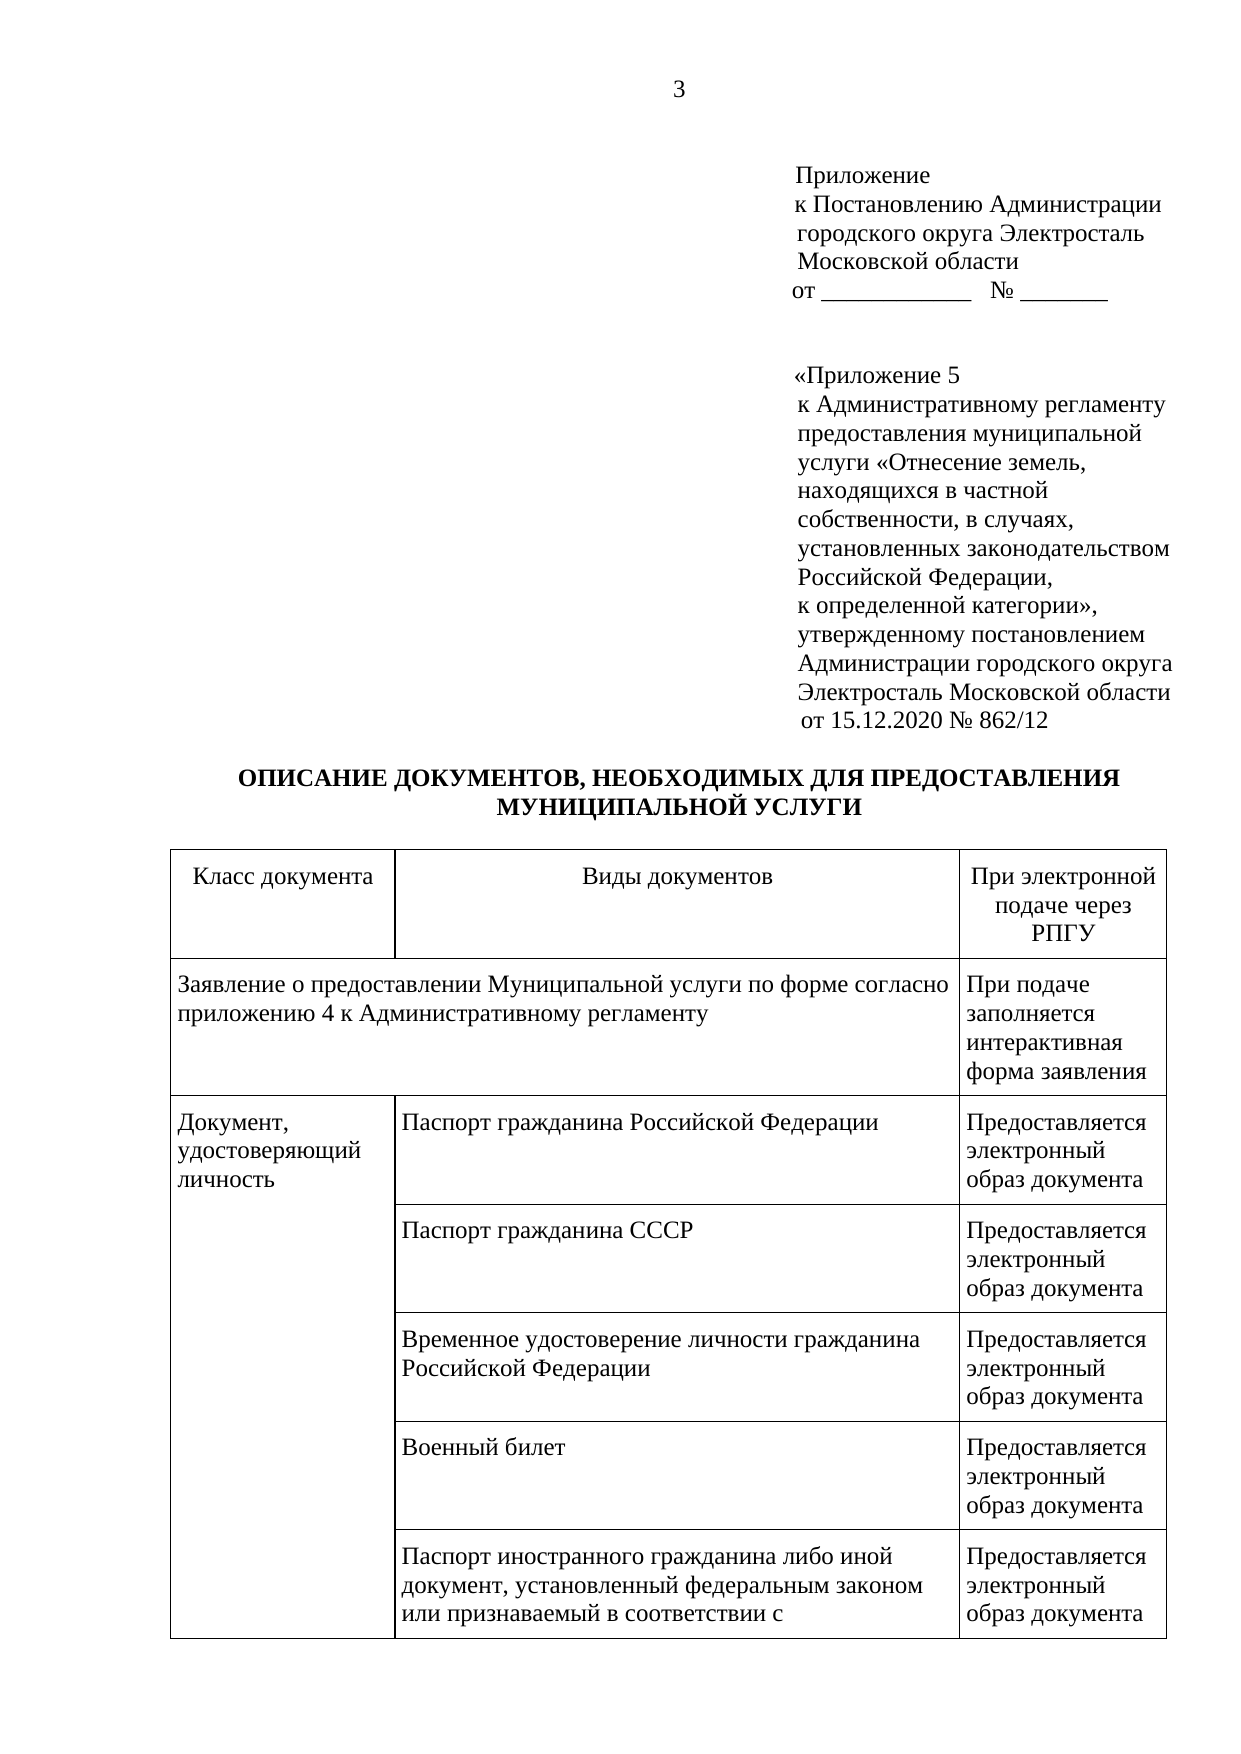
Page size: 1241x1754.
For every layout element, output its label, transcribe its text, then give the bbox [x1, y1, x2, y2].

table_cell Документ, удостоверяющий личность [171, 1096, 394, 1638]
table_cell Предоставляется электронный образ документа [960, 1313, 1166, 1421]
table_cell Заявление о предоставлении Муниципальной услуги по форме согласно приложению 4 к Административному регламенту [171, 959, 959, 1095]
text городского округа Электросталь [177, 218, 1152, 246]
table_cell Временное удостоверение личности гражданина Российской Федерации [396, 1313, 959, 1421]
table_cell Предоставляется электронный образ документа [960, 1096, 1166, 1204]
text Московской области [177, 246, 1019, 275]
text от ____________ № _______ [177, 275, 1107, 304]
table_cell При подаче заполняется интерактивная форма заявления [960, 959, 1166, 1095]
table_cell Паспорт гражданина СССР [396, 1205, 959, 1312]
table_cell Предоставляется электронный образ документа [960, 1422, 1166, 1529]
title к Административному регламенту предоставления муниципальной услуги «Отнесение земель, находящихся в частной собственности, в случаях, установленных законодательством Российской Федерации, [797, 389, 1181, 591]
table_header Класс документа [171, 850, 394, 958]
table_header Виды документов [396, 850, 959, 958]
table_cell Военный билет [396, 1422, 959, 1529]
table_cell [960, 1530, 1166, 1638]
text Приложение [177, 160, 930, 189]
text к Постановлению Администрации [177, 189, 1167, 218]
table_cell Предоставляется электронный образ документа [960, 1205, 1166, 1312]
title от 15.12.2020 № 862/12 [177, 706, 1048, 734]
title к определенной категории», утвержденному постановлением Администрации городского округа Электросталь Московской области [797, 591, 1181, 706]
title ОПИСАНИЕ ДОКУМЕНТОВ, НЕОБХОДИМЫХ ДЛЯ ПРЕДОСТАВЛЕНИЯ [177, 763, 1181, 792]
title МУНИЦИПАЛЬНОЙ УСЛУГИ [177, 792, 1181, 821]
table_header При электронной подаче через РПГУ [960, 850, 1166, 958]
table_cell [396, 1530, 959, 1638]
table_cell Паспорт гражданина Российской Федерации [396, 1096, 959, 1204]
title «Приложение 5 [177, 361, 960, 389]
